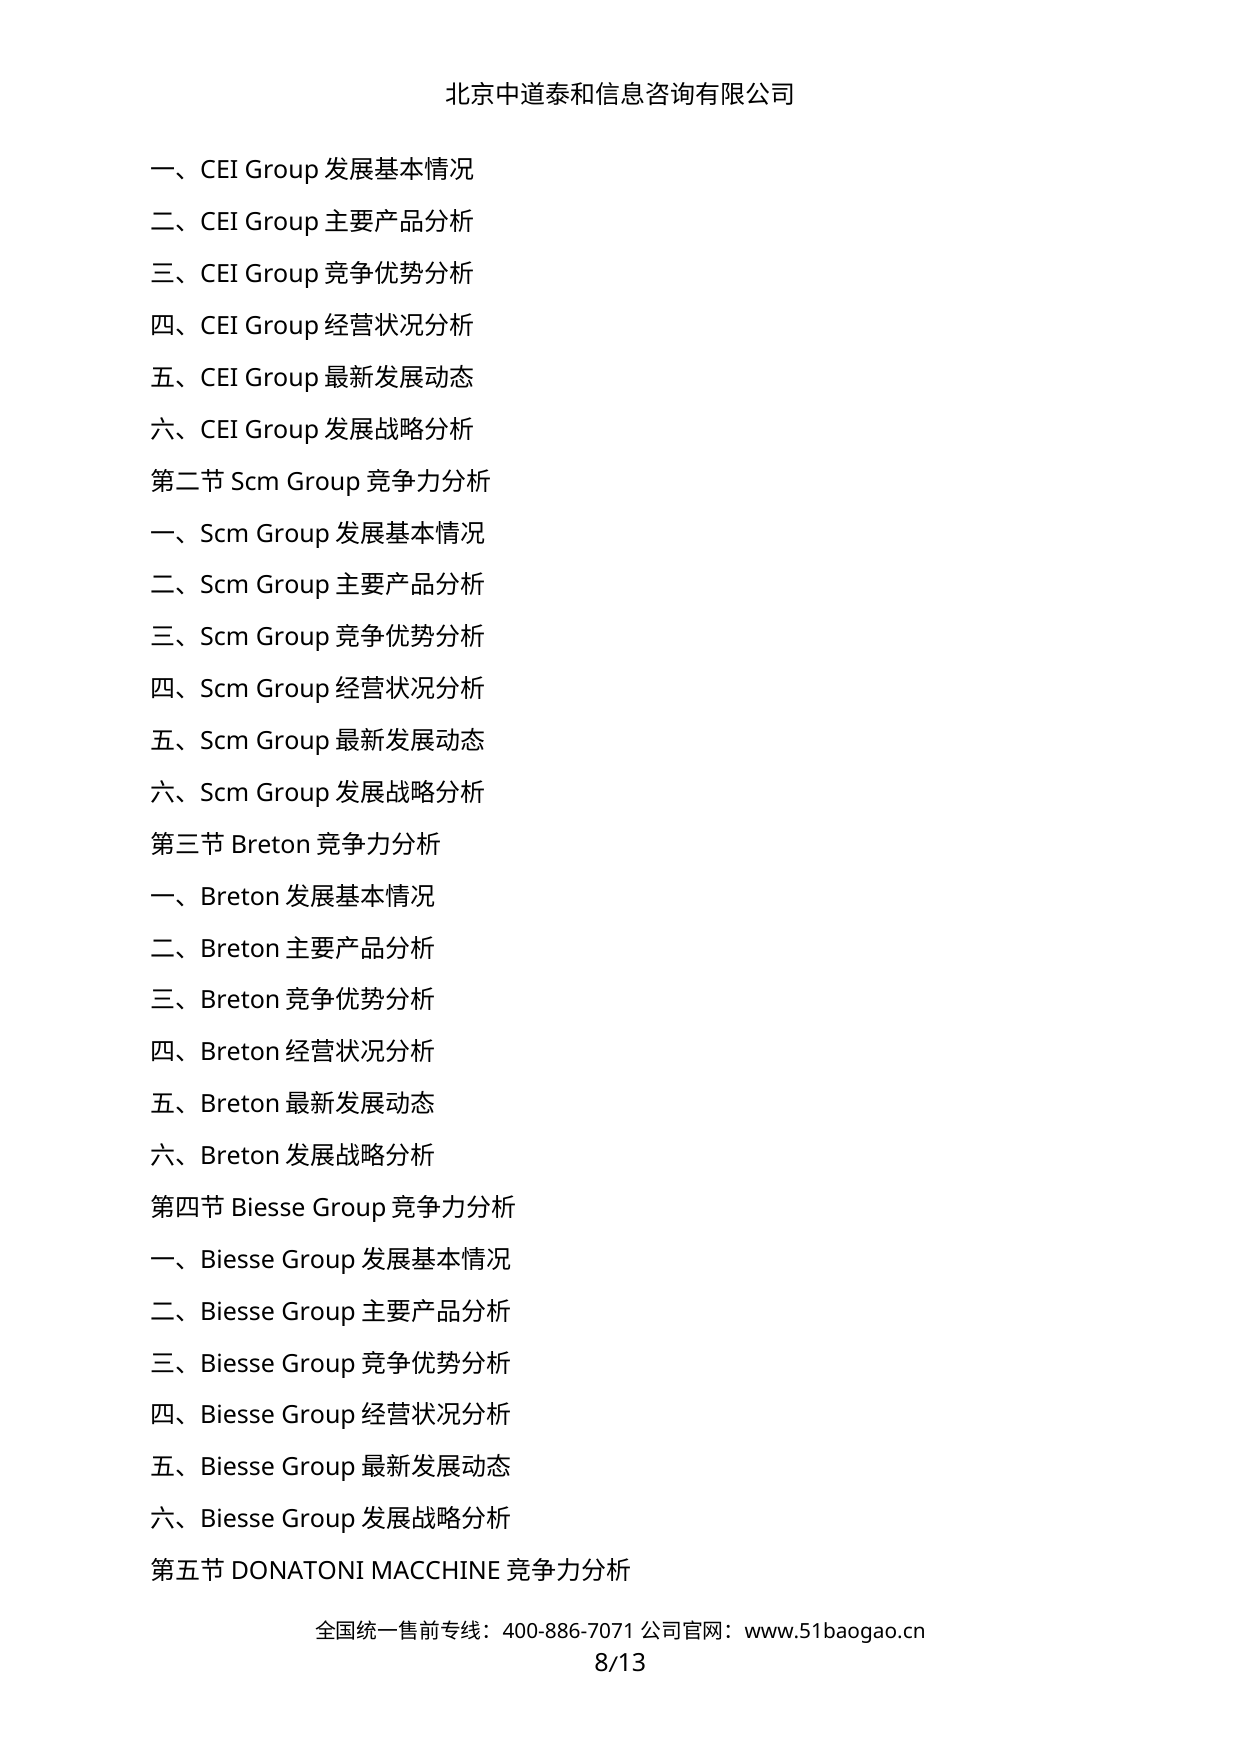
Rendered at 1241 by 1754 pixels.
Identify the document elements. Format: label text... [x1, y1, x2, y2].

text 二、Scm Group主要产品分析 [150, 565, 1090, 601]
text 一、Scm Group发展基本情况 [150, 513, 1090, 549]
text 三、Biesse Group竞争优势分析 [150, 1343, 1090, 1379]
text 一、Biesse Group发展基本情况 [150, 1239, 1090, 1276]
text 四、Scm Group经营状况分析 [150, 669, 1090, 705]
text 四、Biesse Group经营状况分析 [150, 1395, 1090, 1431]
text 第三节 Breton竞争力分析 [150, 824, 1090, 861]
text 五、Breton最新发展动态 [150, 1084, 1090, 1120]
text 二、Biesse Group主要产品分析 [150, 1291, 1090, 1327]
text 四、CEI Group经营状况分析 [150, 306, 1090, 342]
text 一、Breton发展基本情况 [150, 876, 1090, 912]
text 二、CEI Group主要产品分析 [150, 202, 1090, 238]
text 三、Scm Group竞争优势分析 [150, 617, 1090, 653]
text 六、Biesse Group发展战略分析 [150, 1499, 1090, 1535]
text 六、Breton发展战略分析 [150, 1136, 1090, 1172]
text 六、Scm Group发展战略分析 [150, 772, 1090, 809]
text 五、Biesse Group最新发展动态 [150, 1447, 1090, 1483]
text 四、Breton经营状况分析 [150, 1032, 1090, 1068]
text 第四节 Biesse Group竞争力分析 [150, 1187, 1090, 1224]
text 第五节 DONATONI MACCHINE竞争力分析 [150, 1551, 1090, 1587]
text 三、Breton竞争优势分析 [150, 980, 1090, 1016]
text 六、CEI Group发展战略分析 [150, 409, 1090, 446]
text 一、CEI Group发展基本情况 [150, 150, 1090, 186]
text 五、Scm Group最新发展动态 [150, 721, 1090, 757]
text 二、Breton主要产品分析 [150, 928, 1090, 964]
text 三、CEI Group竞争优势分析 [150, 254, 1090, 290]
text 五、CEI Group最新发展动态 [150, 357, 1090, 394]
text 第二节 Scm Group竞争力分析 [150, 461, 1090, 497]
